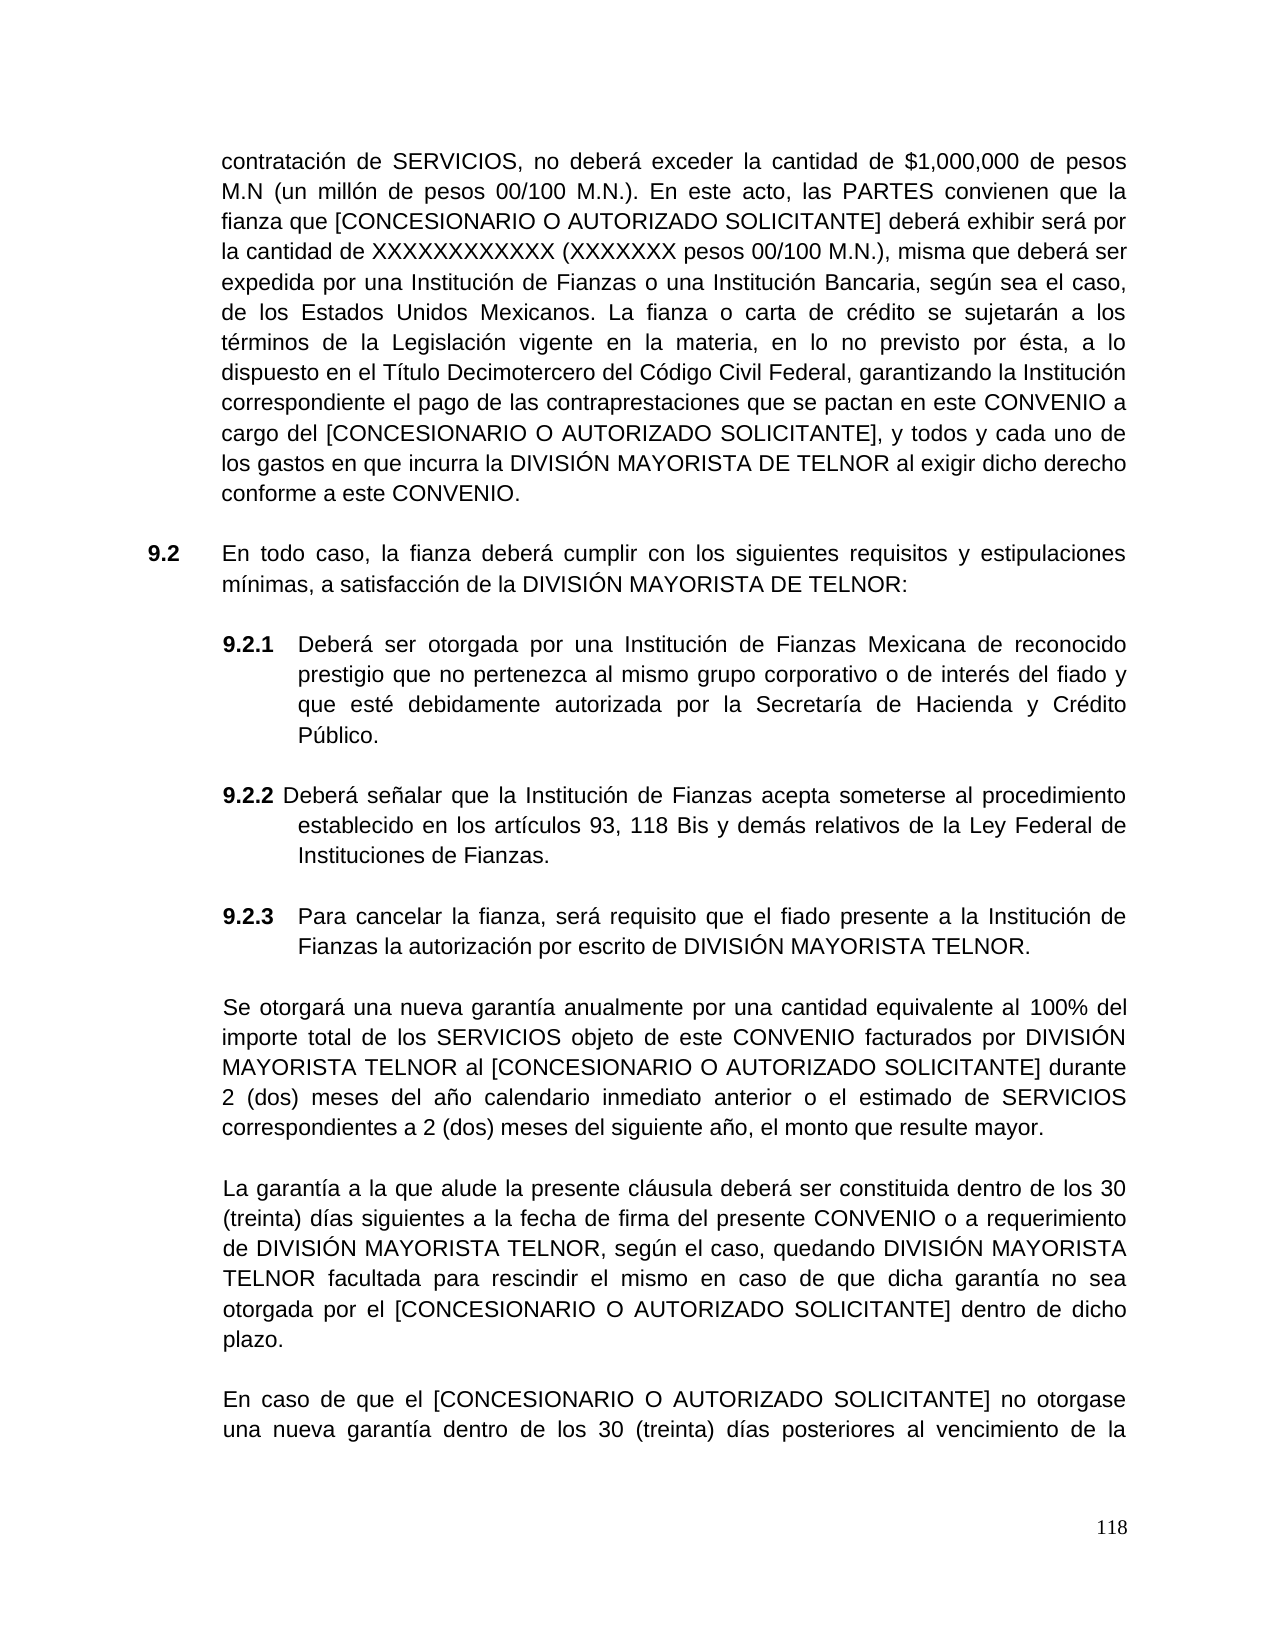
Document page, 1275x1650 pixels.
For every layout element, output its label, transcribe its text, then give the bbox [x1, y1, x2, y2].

text Se otorgará una nueva garantía anualmente por una cantidad equivalente al 100% del importe total de los SERVICIOS objeto de este CONVENIO facturados por DIVISIÓN MAYORISTA TELNOR al [CONCESIONARIO O AUTORIZADO SOLICITANTE] durante 2 (dos) meses del año calendario inmediato anterior o el estimado de SERVICIOS correspondientes a 2 (dos) meses del siguiente año, el monto que resulte mayor. [222, 993, 1127, 1141]
text La garantía a la que alude la presente cláusula deberá ser constituida dentro de los 30 (treinta) días siguientes a la fecha de firma del presente CONVENIO o a requerimiento de DIVISIÓN MAYORISTA TELNOR, según el caso, quedando DIVISIÓN MAYORISTA TELNOR facultada para rescindir el mismo en caso de que dicha garantía no sea otorgada por el [CONCESIONARIO O AUTORIZADO SOLICITANTE] dentro de dicho plazo. [223, 1175, 1127, 1352]
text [148, 148, 1127, 506]
text 9.2.2 Deberá señalar que la Institución de Fianzas acepta someterse al procedimiento establecido en los artículos 93, 118 Bis y demás relativos de la Ley Federal de Instituciones de Fianzas. [223, 782, 1127, 869]
text 9.2 En todo caso, la fianza deberá cumplir con los siguientes requisitos y estipulaciones mínimas, a satisfacción de la DIVISIÓN MAYORISTA DE TELNOR: [148, 540, 1127, 597]
text 9.2.1 Deberá ser otorgada por una Institución de Fianzas Mexicana de reconocido prestigio que no pertenezca al mismo grupo corporativo o de interés del fiado y que esté debidamente autorizada por la Secretaría de Hacienda y Crédito Público. [223, 631, 1127, 748]
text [223, 1386, 1127, 1443]
text 9.2.3 Para cancelar la fianza, será requisito que el fiado presente a la Institución de Fianzas la autorización por escrito de DIVISIÓN MAYORISTA TELNOR. [223, 903, 1127, 959]
